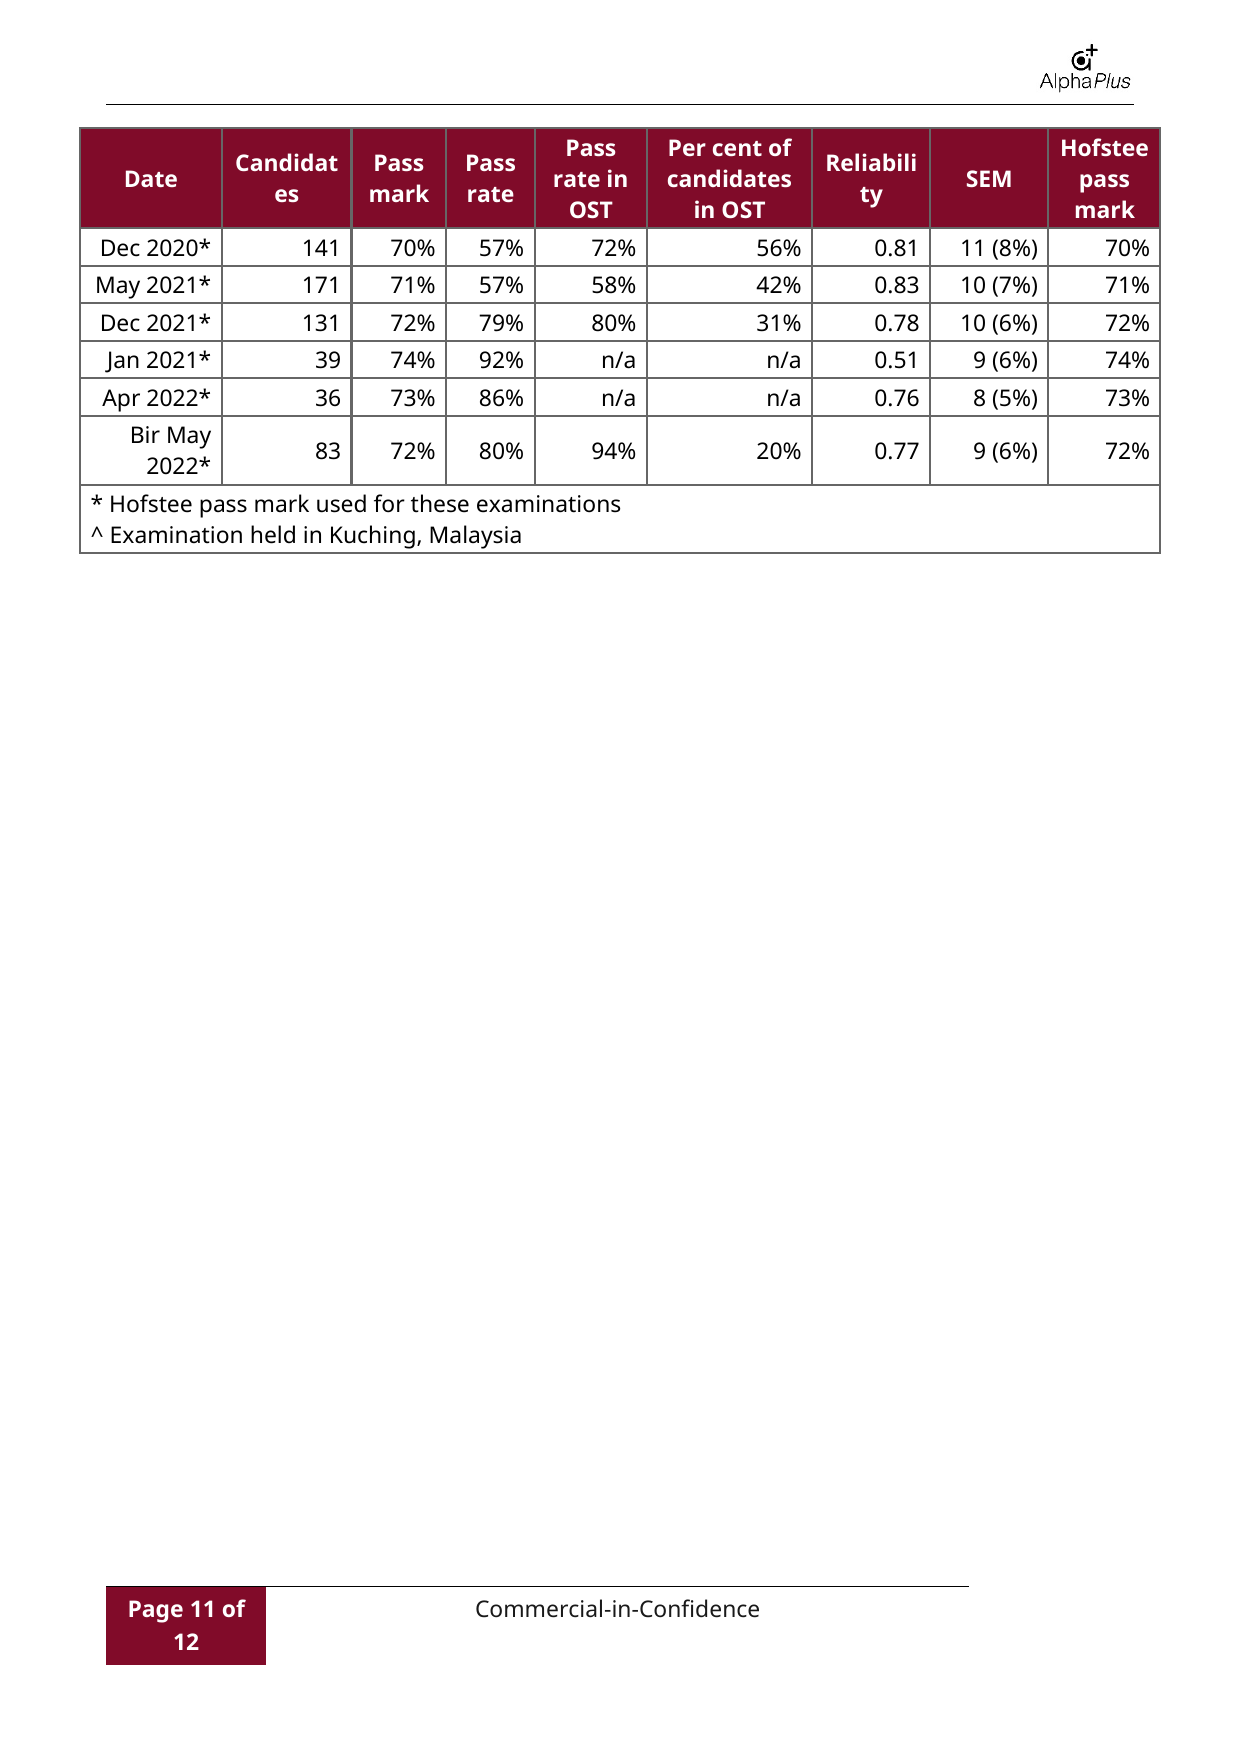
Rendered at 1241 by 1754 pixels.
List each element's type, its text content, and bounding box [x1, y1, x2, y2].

table_cell 36 [223, 379, 350, 415]
table_cell 71% [353, 267, 445, 302]
table_cell 31% [648, 304, 811, 340]
table_cell 86% [447, 379, 534, 415]
table_cell 0.81 [813, 229, 929, 265]
table_cell 80% [447, 417, 534, 483]
table_cell 72% [1049, 304, 1159, 340]
table_cell 72% [1049, 417, 1159, 483]
table_cell n/a [536, 379, 646, 415]
table_cell n/a [536, 342, 646, 377]
table_cell * Hofstee pass mark used for these examinations ^ Examination held in Kuching, Malaysia [81, 486, 1159, 552]
table_header Pass rate in OST [536, 129, 646, 227]
table_cell 83 [223, 417, 350, 483]
table_cell Dec 2020* [81, 229, 221, 265]
table_cell 73% [1049, 379, 1159, 415]
table_cell 10 (6%) [931, 304, 1047, 340]
table_header Pass mark [353, 129, 445, 227]
table_cell 56% [648, 229, 811, 265]
table_header Candidates [223, 129, 350, 227]
table_cell 0.51 [813, 342, 929, 377]
table_header Date [81, 129, 221, 227]
table_cell 72% [353, 417, 445, 483]
table_header Reliability [813, 129, 929, 227]
table_cell Bir May 2022* [81, 417, 221, 483]
table_cell 72% [536, 229, 646, 265]
table_header Per cent of candidates in OST [648, 129, 811, 227]
table_cell 71% [1049, 267, 1159, 302]
picture [1036, 39, 1134, 97]
table_cell 20% [648, 417, 811, 483]
table_cell 70% [353, 229, 445, 265]
table_cell 10 (7%) [931, 267, 1047, 302]
table_cell 72% [353, 304, 445, 340]
table_cell May 2021* [81, 267, 221, 302]
table_header Hofstee pass mark [1049, 129, 1159, 227]
table_cell 57% [447, 267, 534, 302]
table_cell 74% [353, 342, 445, 377]
table_cell 42% [648, 267, 811, 302]
table_cell 74% [1049, 342, 1159, 377]
table_cell 39 [223, 342, 350, 377]
table_cell 73% [353, 379, 445, 415]
table_cell Dec 2021* [81, 304, 221, 340]
table_cell 131 [223, 304, 350, 340]
table_cell 8 (5%) [931, 379, 1047, 415]
table_header SEM [931, 129, 1047, 227]
table_cell Apr 2022* [81, 379, 221, 415]
table_cell 0.76 [813, 379, 929, 415]
table_cell 0.78 [813, 304, 929, 340]
table_cell 9 (6%) [931, 417, 1047, 483]
table_cell 58% [536, 267, 646, 302]
table_cell n/a [648, 342, 811, 377]
table_cell 94% [536, 417, 646, 483]
table_cell 0.83 [813, 267, 929, 302]
table_cell 0.77 [813, 417, 929, 483]
table_cell Jan 2021* [81, 342, 221, 377]
table_header Pass rate [447, 129, 534, 227]
table_cell 70% [1049, 229, 1159, 265]
table_cell 141 [223, 229, 350, 265]
table_cell 171 [223, 267, 350, 302]
table_cell n/a [648, 379, 811, 415]
table_cell 11 (8%) [931, 229, 1047, 265]
table_cell 9 (6%) [931, 342, 1047, 377]
table_cell 80% [536, 304, 646, 340]
table_cell 57% [447, 229, 534, 265]
table_cell 79% [447, 304, 534, 340]
table_cell 92% [447, 342, 534, 377]
